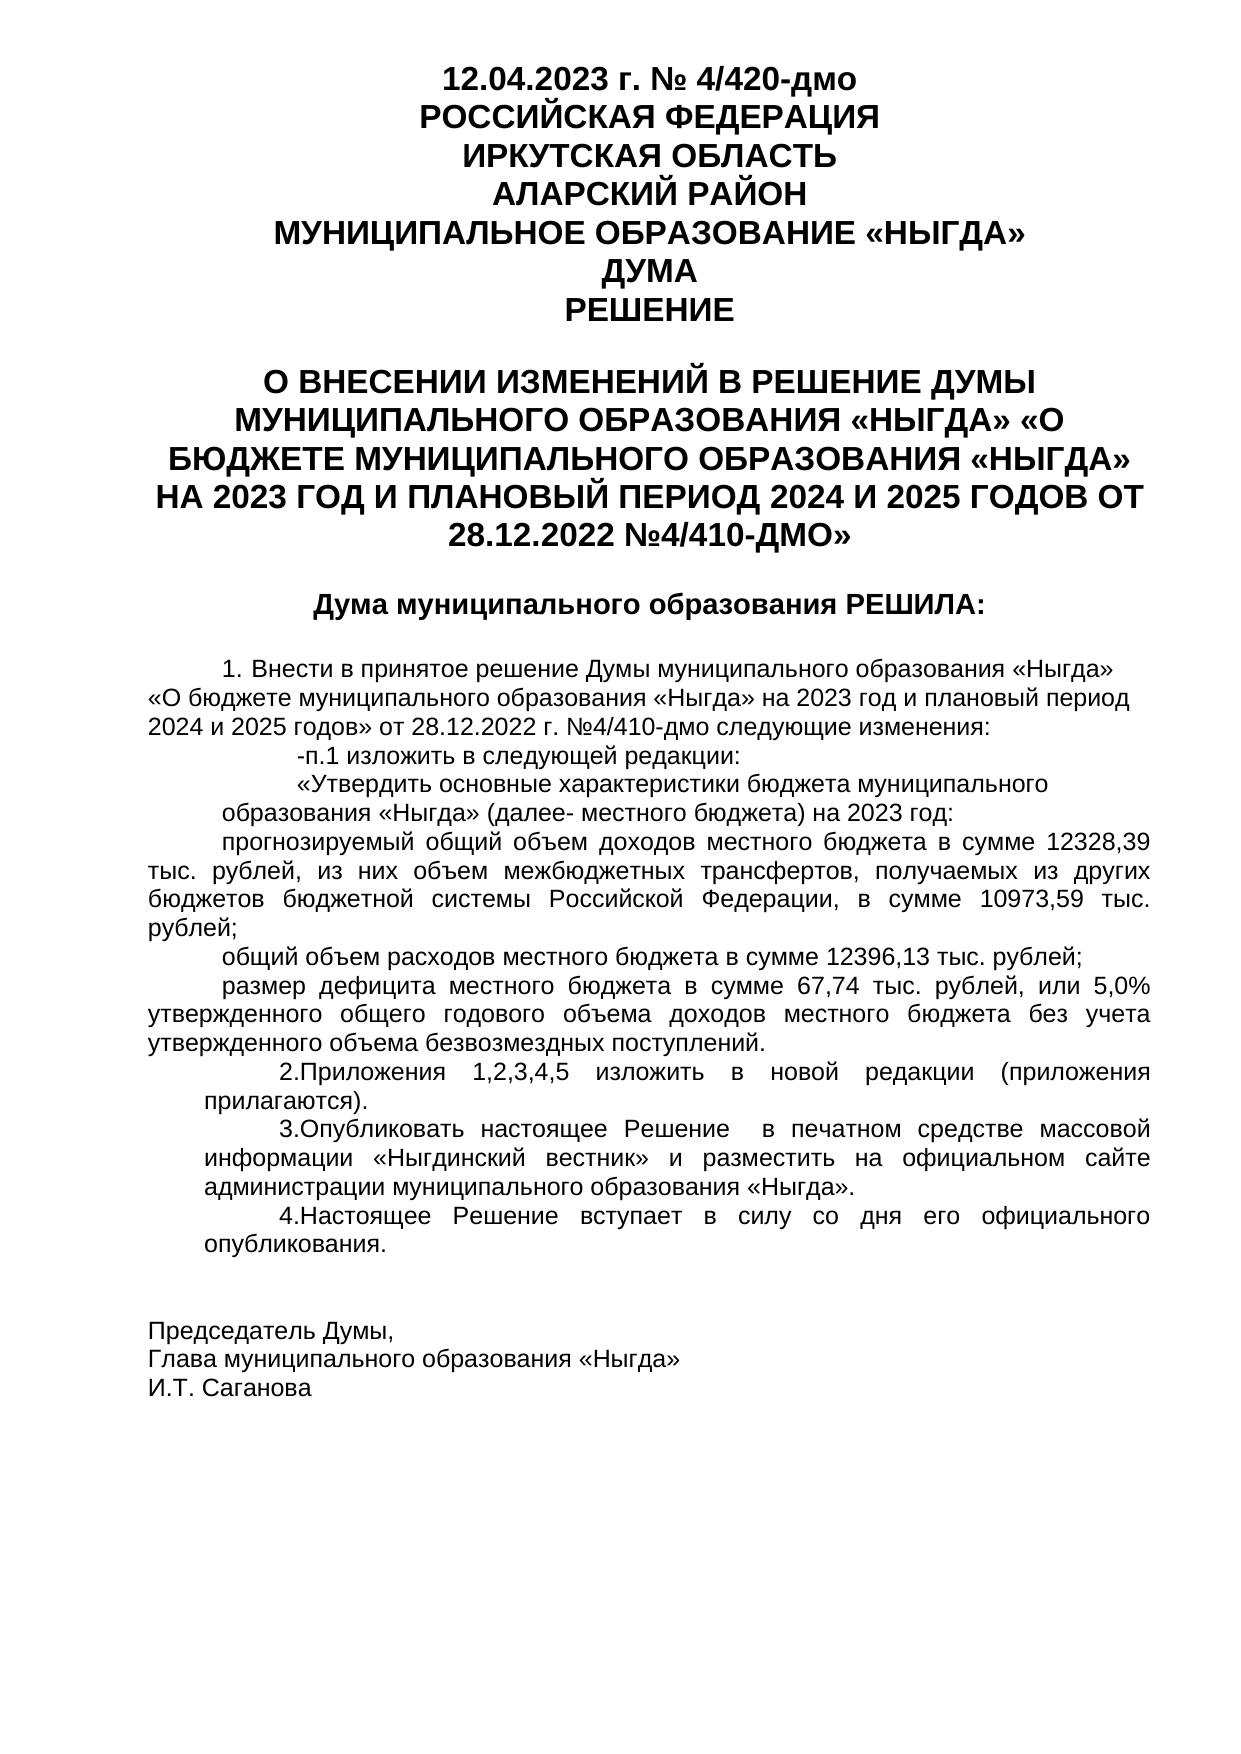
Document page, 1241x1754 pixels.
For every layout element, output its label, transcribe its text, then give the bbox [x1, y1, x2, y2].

text «Утвердить основные характеристики бюджета муниципального образования «Ныгда» (далее- местного бюджета) на 2023 год: [222, 769, 1152, 827]
text 4.Настоящее Решение вступает в силу со дня его официального опубликования. [204, 1201, 1152, 1258]
text общий объем расходов местного бюджета в сумме 12396,13 тыс. рублей; [148, 942, 1152, 971]
text 3.Опубликовать настоящее Решение в печатном средстве массовой информации «Ныгдинский вестник» и разместить на официальном сайте администрации муниципального образования «Ныгда». [204, 1114, 1152, 1201]
text Председатель Думы, [148, 1316, 1152, 1344]
title ДУМА [148, 251, 1152, 290]
title О ВНЕСЕНИИ ИЗМЕНЕНИЙ В РЕШЕНИЕ ДУМЫ МУНИЦИПАЛЬНОГО ОБРАЗОВАНИЯ «НЫГДА» «О БЮДЖЕТЕ МУНИЦИПАЛЬНОГО ОБРАЗОВАНИЯ «НЫГДА» НА 2023 ГОД И ПЛАНОВЫЙ ПЕРИОД 2024 И 2025 ГОДОВ ОТ 28.12.2022 №4/410-ДМО» [148, 362, 1152, 554]
text прогнозируемый общий объем доходов местного бюджета в сумме 12328,39 тыс. рублей, из них объем межбюджетных трансфертов, получаемых из других бюджетов бюджетной системы Российской Федерации, в сумме 10973,59 тыс. рублей; [148, 827, 1152, 942]
title АЛАРСКИЙ РАЙОН [148, 174, 1152, 213]
title Дума муниципального образования РЕШИЛА: [148, 587, 1152, 621]
text Глава муниципального образования «Ныгда» [148, 1344, 1152, 1373]
title ИРКУТСКАЯ ОБЛАСТЬ [148, 136, 1152, 174]
list Внести в принятое решение Думы муниципального образования «Ныгда» «О бюджете муниципального образования «Ныгда» на 2023 год и плановый период 2024 и 2025 годов» от 28.12.2022 г. №4/410-дмо следующие изменения: [148, 654, 1152, 741]
text -п.1 изложить в следующей редакции: [222, 741, 1152, 769]
title 12.04.2023 г. № 4/420-дмо [148, 59, 1152, 97]
text 2.Приложения 1,2,3,4,5 изложить в новой редакции (приложения прилагаются). [204, 1057, 1152, 1114]
title МУНИЦИПАЛЬНОЕ ОБРАЗОВАНИЕ «НЫГДА» [148, 213, 1152, 251]
text размер дефицита местного бюджета в сумме 67,74 тыс. рублей, или 5,0% утвержденного общего годового объема доходов местного бюджета без учета утвержденного объема безвозмездных поступлений. [148, 971, 1152, 1057]
title РОССИЙСКАЯ ФЕДЕРАЦИЯ [148, 97, 1152, 136]
text И.Т. Саганова [148, 1373, 1152, 1402]
title РЕШЕНИЕ [148, 290, 1152, 328]
